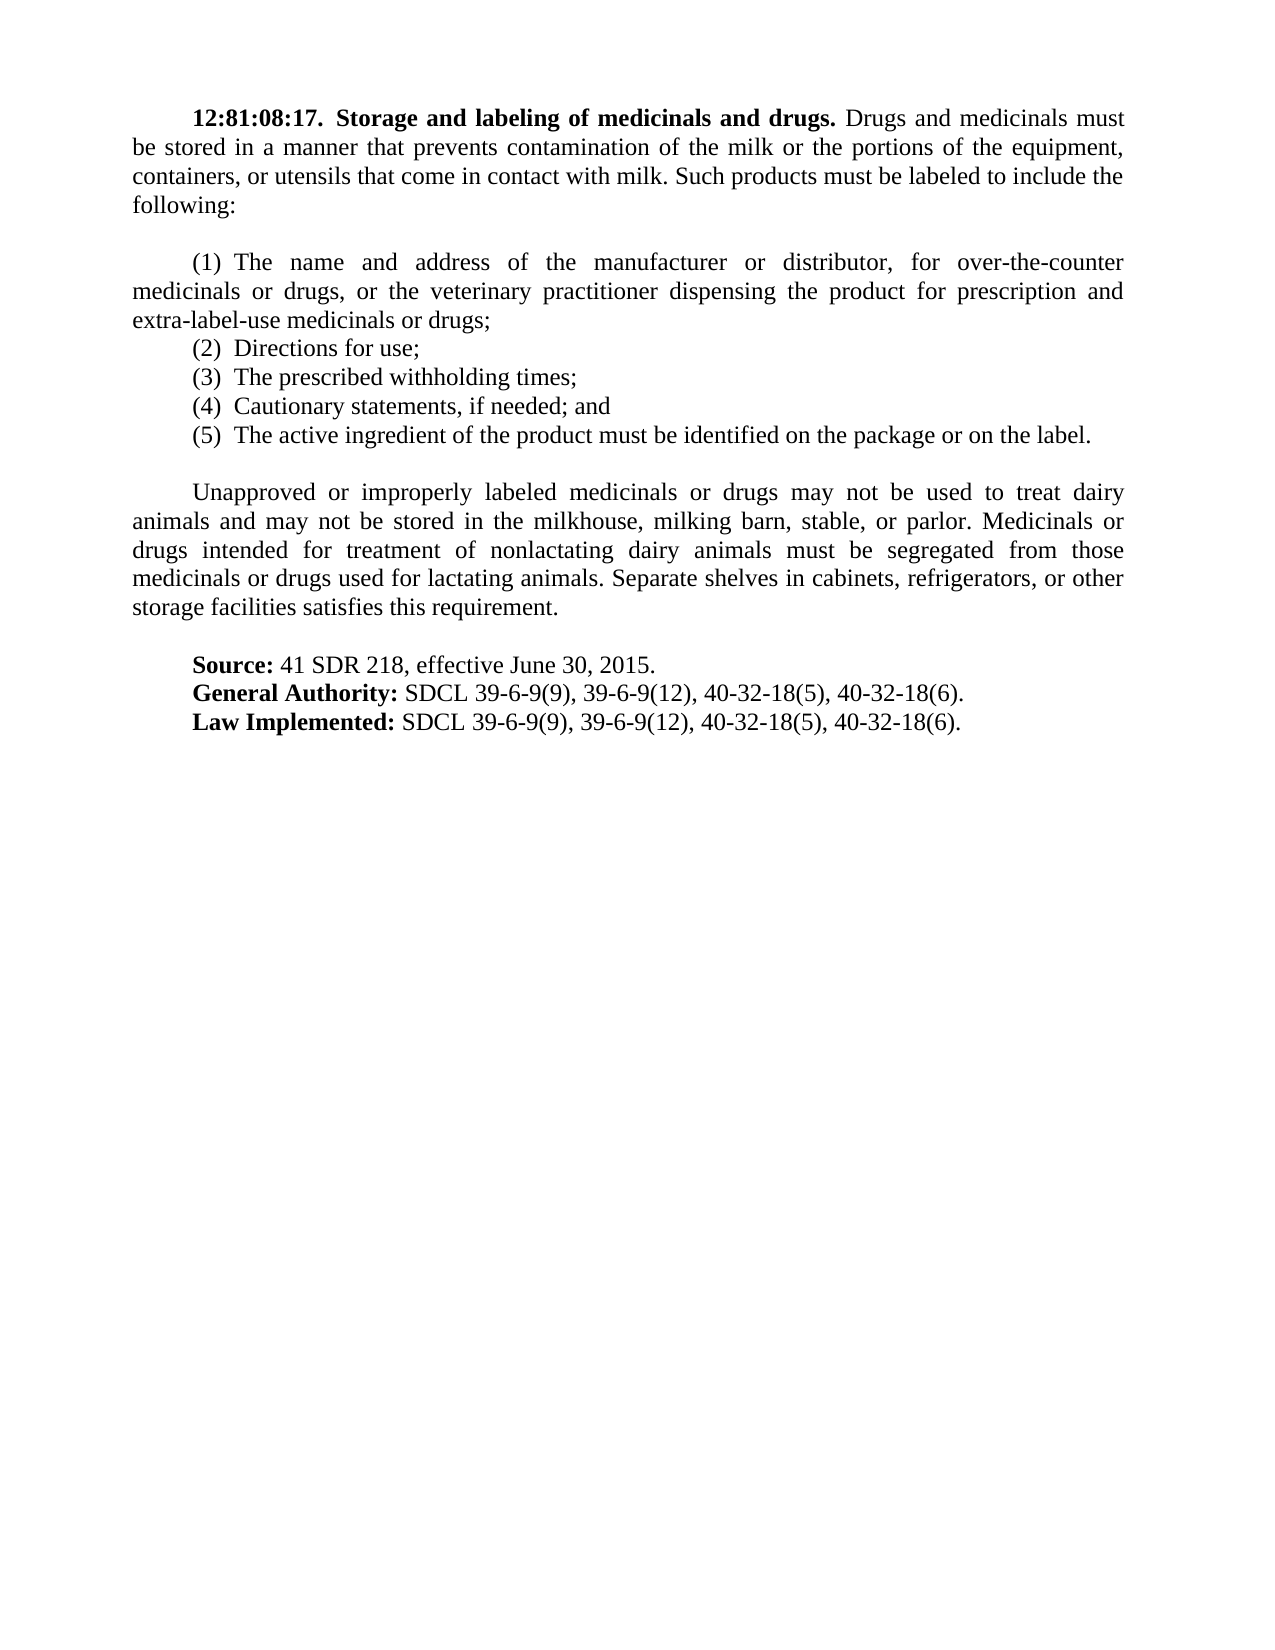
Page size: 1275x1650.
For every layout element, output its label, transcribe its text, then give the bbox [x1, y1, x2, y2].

text 12:81:08:17. Storage and labeling of medicinals and drugs. Drugs and medicinals must be stored in a manner that prevents contamination of the milk or the portions of the equipment, containers, or utensils that come in contact with milk. Such products must be labeled to include the following: [132, 103, 1125, 218]
text (1) The name and address of the manufacturer or distributor, for over-the-counter medicinals or drugs, or the veterinary practitioner dispensing the product for prescription and extra-label-use medicinals or drugs; [132, 247, 1125, 333]
text (4) Cautionary statements, if needed; and [132, 391, 1125, 420]
text Source: 41 SDR 218, effective June 30, 2015. [132, 650, 1125, 678]
text (3) The prescribed withholding times; [132, 362, 1125, 391]
text (2) Directions for use; [132, 333, 1125, 362]
text (5) The active ingredient of the product must be identified on the package or on the label. [132, 420, 1125, 448]
text Law Implemented: SDCL 39-6-9(9), 39-6-9(12), 40-32-18(5), 40-32-18(6). [132, 707, 1125, 736]
text Unapproved or improperly labeled medicinals or drugs may not be used to treat dairy animals and may not be stored in the milkhouse, milking barn, stable, or parlor. Medicinals or drugs intended for treatment of nonlactating dairy animals must be segregated from those medicinals or drugs used for lactating animals. Separate shelves in cabinets, refrigerators, or other storage facilities satisfies this requirement. [132, 477, 1125, 621]
text General Authority: SDCL 39-6-9(9), 39-6-9(12), 40-32-18(5), 40-32-18(6). [132, 678, 1125, 707]
